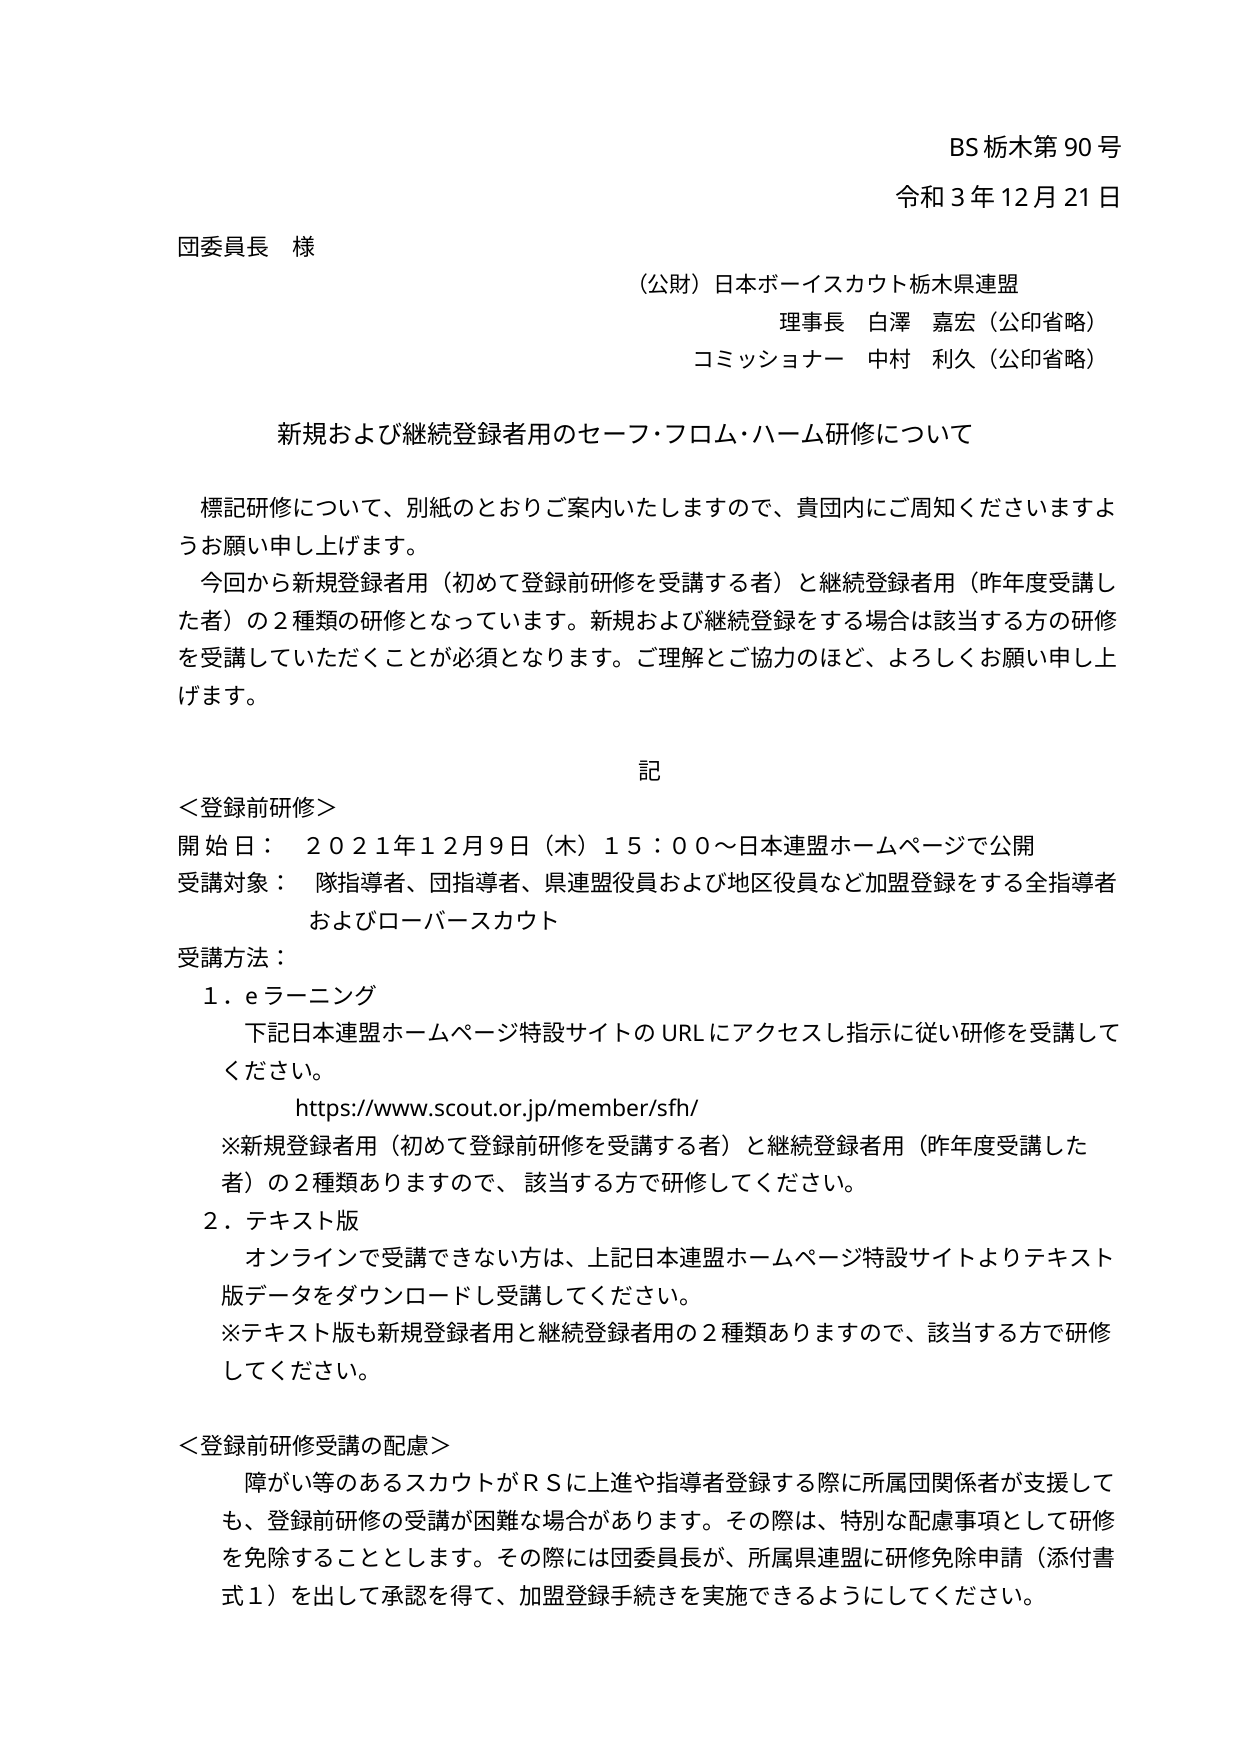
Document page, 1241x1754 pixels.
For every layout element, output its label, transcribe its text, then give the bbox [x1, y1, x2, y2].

text 新規および継続登録者用のセーフ･フロム･ハーム研修について [177, 414, 1122, 451]
text BS栃木第90号 [177, 127, 1122, 164]
text 団委員長 様 [177, 227, 1122, 264]
text ※新規登録者用（初めて登録前研修を受講する者）と継続登録者用（昨年度受講した者）の２種類ありますので、 該当する方で研修してください。 [221, 1126, 1122, 1201]
text 標記研修について、別紙のとおりご案内いたしますので、貴団内にご周知くださいますようお願い申し上げます。 [177, 488, 1122, 563]
text １．eラーニング [199, 976, 1122, 1013]
text ※テキスト版も新規登録者用と継続登録者用の２種類ありますので、該当する方で研修してください。 [221, 1313, 1122, 1388]
text およびローバースカウト [308, 901, 1122, 938]
text （公財）日本ボーイスカウト栃木県連盟 [177, 264, 1019, 302]
text https://www.scout.or.jp/member/sfh/ [221, 1088, 1122, 1126]
text ２．テキスト版 [199, 1201, 1122, 1238]
text 理事長 白澤 嘉宏（公印省略） [642, 302, 1107, 339]
text オンラインで受講できない方は、上記日本連盟ホームページ特設サイトよりテキスト版データをダウンロードし受講してください。 [221, 1238, 1122, 1313]
text 開 始 日： ２０２１年１２月９日（木）１５：００～日本連盟ホームページで公開 [177, 826, 1122, 863]
text ＜登録前研修＞ [177, 788, 1122, 826]
text 受講対象： 隊指導者、団指導者、県連盟役員および地区役員など加盟登録をする全指導者 [177, 863, 1122, 901]
text 令和3年12月21日 [177, 177, 1122, 214]
text 今回から新規登録者用（初めて登録前研修を受講する者）と継続登録者用（昨年度受講した者）の２種類の研修となっています。新規および継続登録をする場合は該当する方の研修を受講していただくことが必須となります。ご理解とご協力のほど、よろしくお願い申し上げます。 [177, 563, 1122, 713]
text 下記日本連盟ホームページ特設サイトのURLにアクセスし指示に従い研修を受講してください。 [221, 1013, 1122, 1088]
text 記 [177, 751, 1122, 788]
text 障がい等のあるスカウトがＲＳに上進や指導者登録する際に所属団関係者が支援しても、登録前研修の受講が困難な場合があります。その際は、特別な配慮事項として研修を免除することとします。その際には団委員長が、所属県連盟に研修免除申請（添付書式１）を出して承認を得て、加盟登録手続きを実施できるようにしてください。 [221, 1463, 1122, 1613]
text コミッショナー 中村 利久（公印省略） [642, 339, 1107, 377]
text ＜登録前研修受講の配慮＞ [177, 1426, 1122, 1463]
text 受講方法： [177, 938, 1122, 976]
